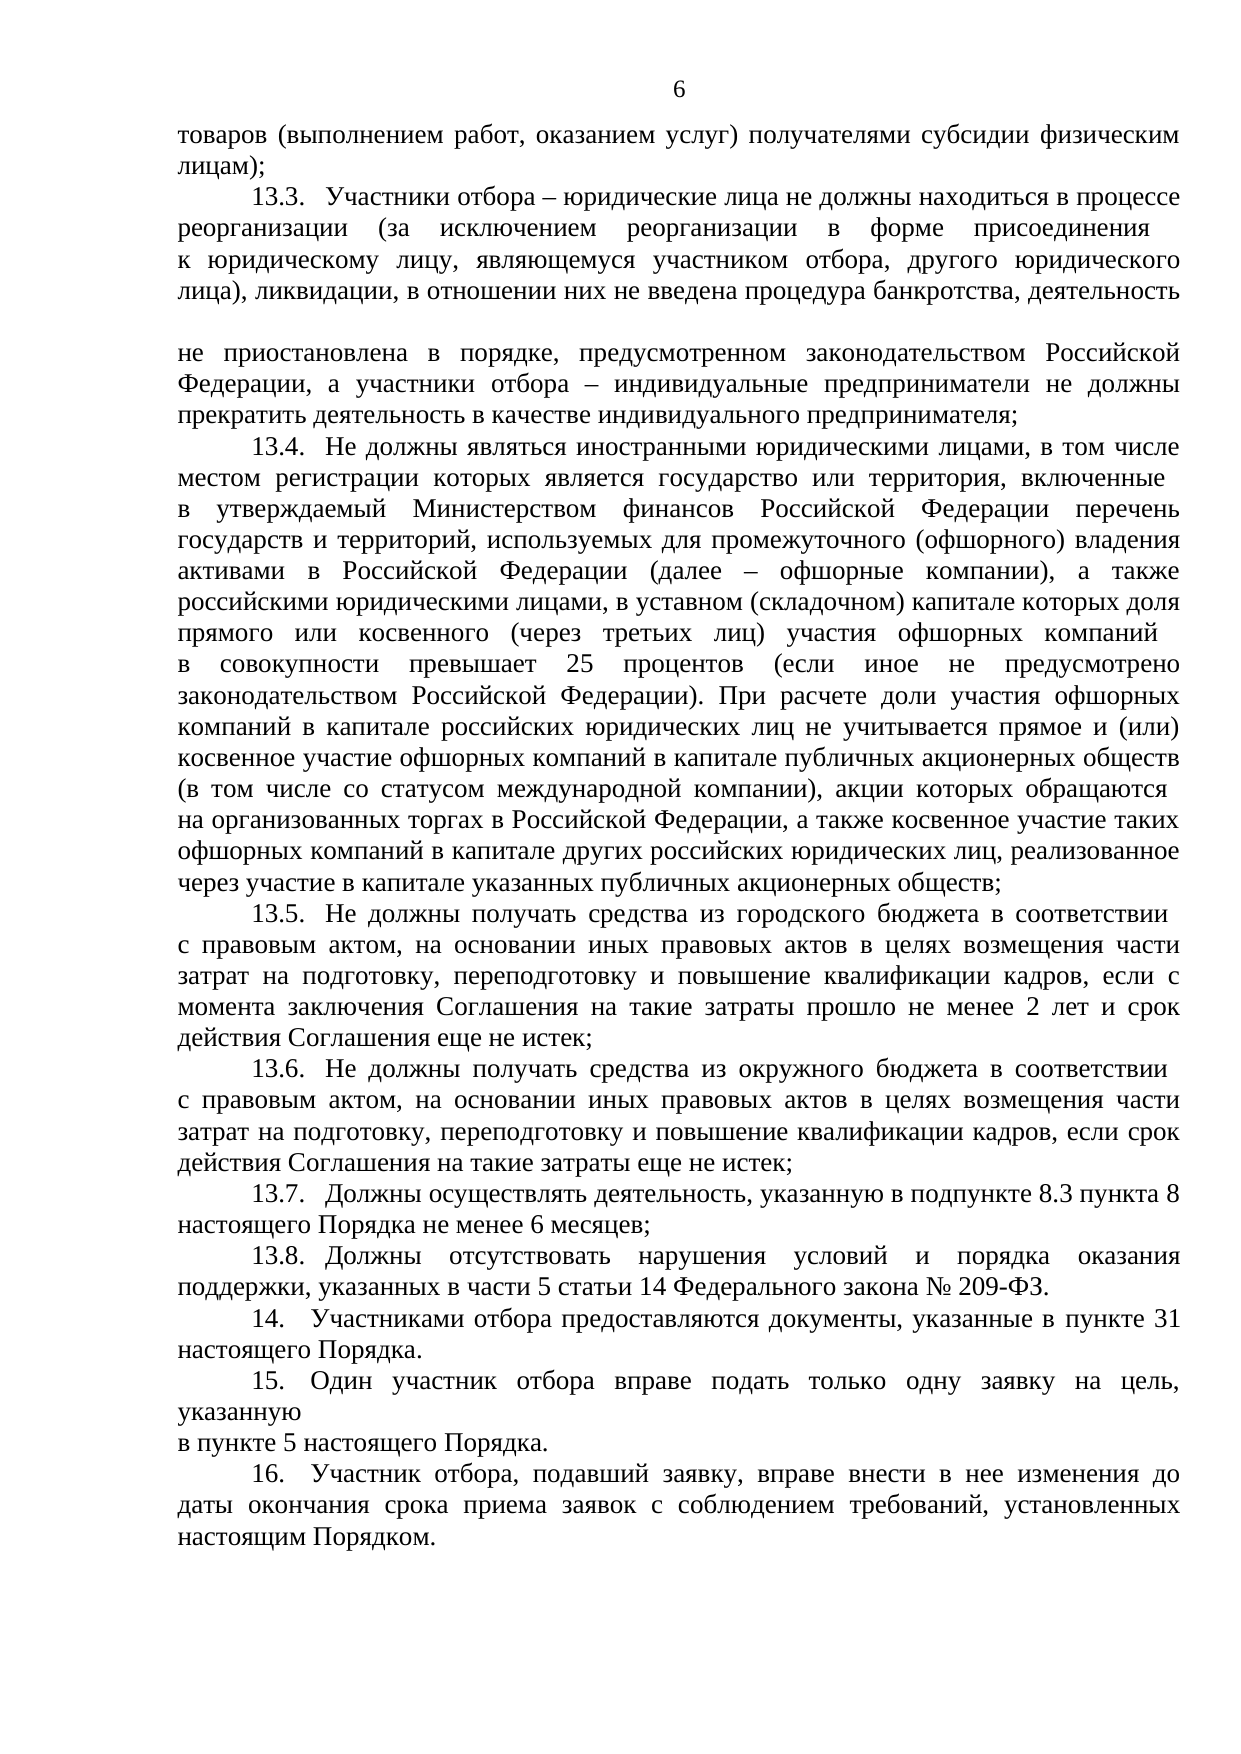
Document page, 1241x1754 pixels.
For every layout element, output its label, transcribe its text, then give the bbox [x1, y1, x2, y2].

text 15. Один участник отбора вправе подать только одну заявку на цель, указанную в пункте 5 настоящего Порядка. [177, 1364, 1181, 1457]
text 13.7. Должны осуществлять деятельность, указанную в подпункте 8.3 пункта 8 настоящего Порядка не менее 6 месяцев; [177, 1177, 1181, 1239]
text 16. Участник отбора, подавший заявку, вправе внести в нее изменения до даты окончания срока приема заявок с соблюдением требований, установленных настоящим Порядком. [177, 1457, 1181, 1551]
text 13.5. Не должны получать средства из городского бюджета в соответствии с правовым актом, на основании иных правовых актов в целях возмещения части затрат на подготовку, переподготовку и повышение квалификации кадров, если с момента заключения Соглашения на такие затраты прошло не менее 2 лет и срок действия Соглашения еще не истек; [177, 897, 1181, 1052]
text 14. Участниками отбора предоставляются документы, указанные в пункте 31 настоящего Порядка. [177, 1302, 1181, 1364]
text 13.6. Не должны получать средства из окружного бюджета в соответствии с правовым актом, на основании иных правовых актов в целях возмещения части затрат на подготовку, переподготовку и повышение квалификации кадров, если срок действия Соглашения на такие затраты еще не истек; [177, 1052, 1181, 1177]
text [177, 118, 1181, 180]
text 13.3. Участники отбора – юридические лица не должны находиться в процессе реорганизации (за исключением реорганизации в форме присоединения к юридическому лицу, являющемуся участником отбора, другого юридического лица), ликвидации, в отношении них не введена процедура банкротства, деятельность не приостановлена в порядке, предусмотренном законодательством Российской Федерации, а участники отбора – индивидуальные предприниматели не должны прекратить деятельность в качестве индивидуального предпринимателя; [177, 180, 1181, 429]
text 13.4. Не должны являться иностранными юридическими лицами, в том числе местом регистрации которых является государство или территория, включенные в утверждаемый Министерством финансов Российской Федерации перечень государств и территорий, используемых для промежуточного (офшорного) владения активами в Российской Федерации (далее – офшорные компании), а также российскими юридическими лицами, в уставном (складочном) капитале которых доля прямого или косвенного (через третьих лиц) участия офшорных компаний в совокупности превышает 25 процентов (если иное не предусмотрено законодательством Российской Федерации). При расчете доли участия офшорных компаний в капитале российских юридических лиц не учитывается прямое и (или) косвенное участие офшорных компаний в капитале публичных акционерных обществ (в том числе со статусом международной компании), акции которых обращаются на организованных торгах в Российской Федерации, а также косвенное участие таких офшорных компаний в капитале других российских юридических лиц, реализованное через участие в капитале указанных публичных акционерных обществ; [177, 429, 1181, 897]
text 13.8. Должны отсутствовать нарушения условий и порядка оказания поддержки, указанных в части 5 статьи 14 Федерального закона № 209-ФЗ. [177, 1239, 1181, 1302]
